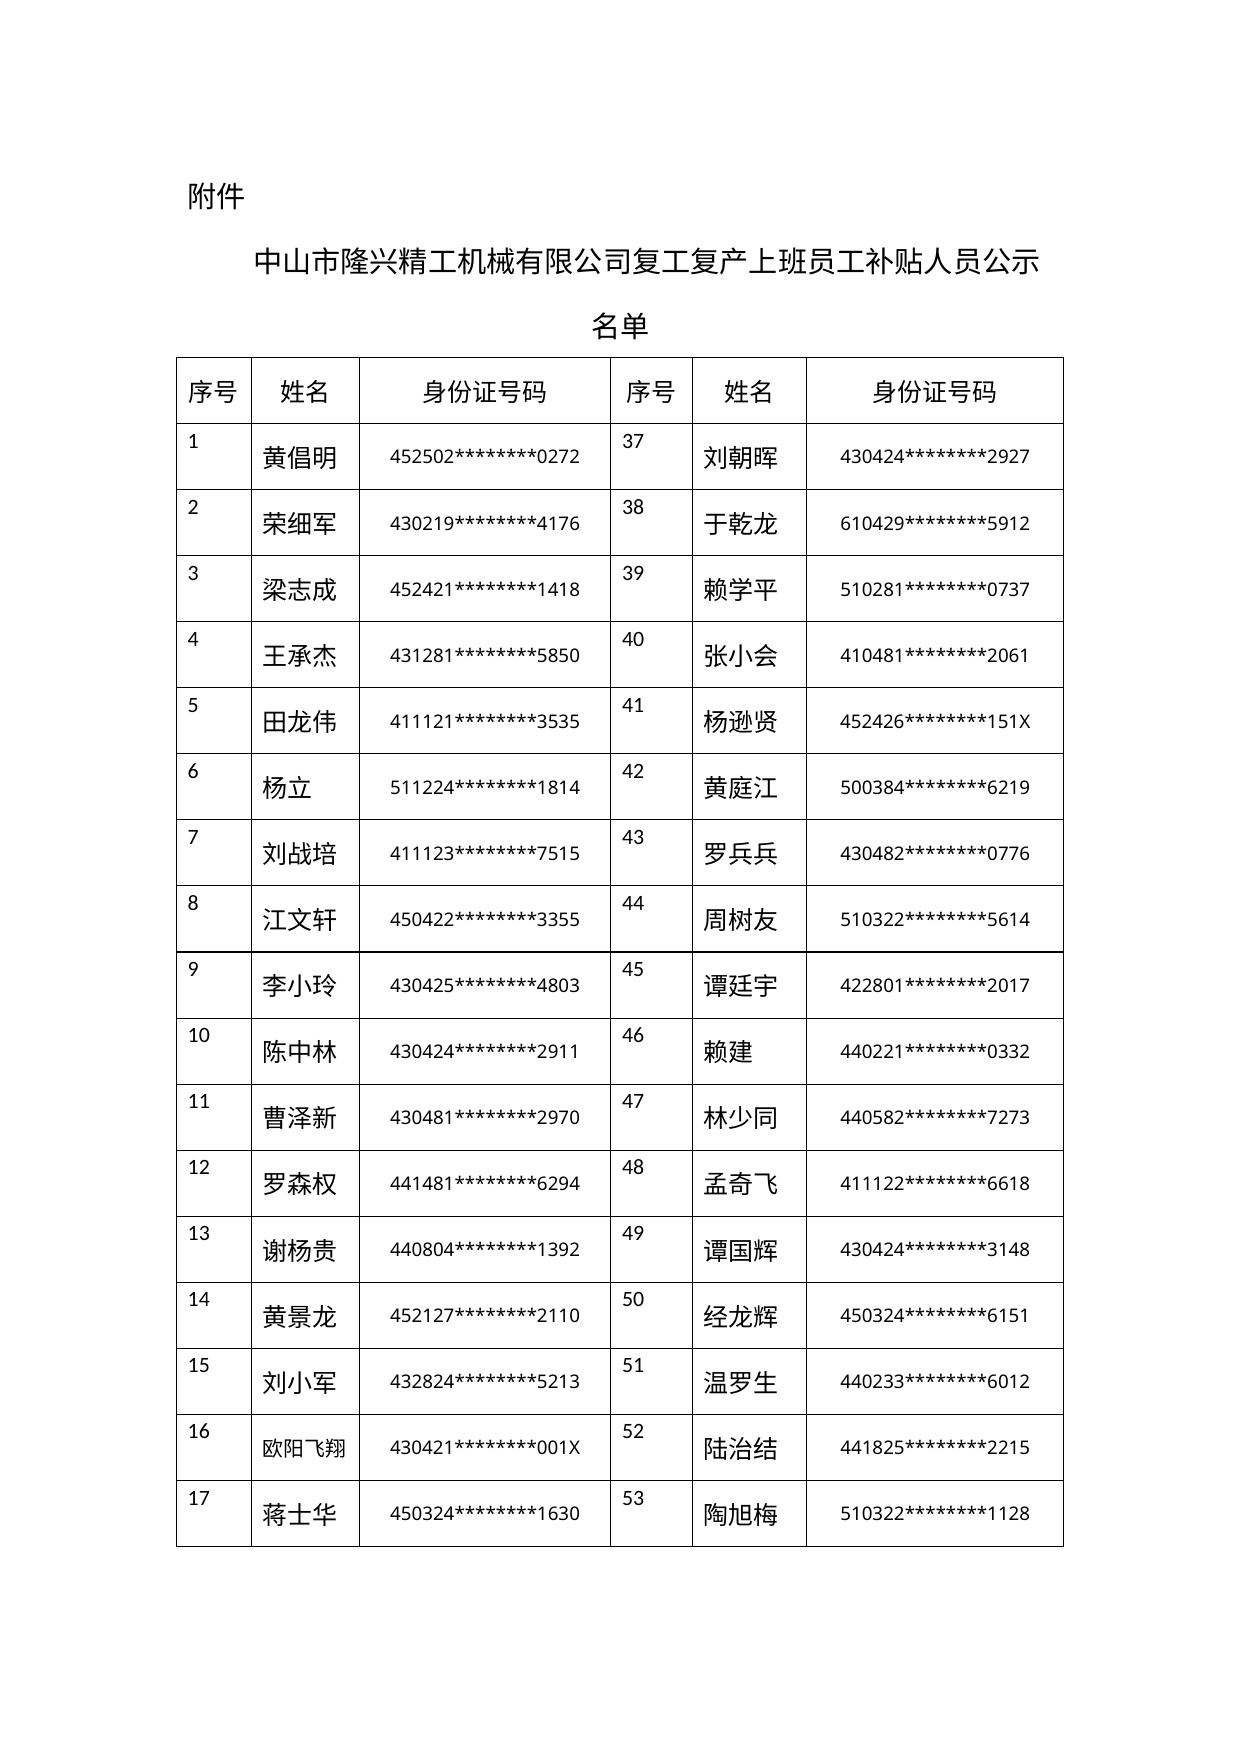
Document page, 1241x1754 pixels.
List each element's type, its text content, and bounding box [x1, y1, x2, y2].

table_cell 410481********2061 [807, 622, 1063, 687]
table_cell 孟奇飞 [693, 1151, 806, 1216]
table_cell 510281********0737 [807, 556, 1063, 621]
table_cell 陆治结 [693, 1415, 806, 1480]
table_cell 梁志成 [252, 556, 359, 621]
table_cell 7 [177, 820, 251, 885]
table_cell 黄景龙 [252, 1283, 359, 1348]
table_cell 430482********0776 [807, 820, 1063, 885]
table_cell 1 [177, 424, 251, 489]
table_cell 511224********1814 [360, 754, 610, 819]
table_cell 17 [177, 1481, 251, 1546]
table_cell 500384********6219 [807, 754, 1063, 819]
table_cell 431281********5850 [360, 622, 610, 687]
table_cell 3 [177, 556, 251, 621]
table_cell 8 [177, 886, 251, 951]
table_cell 510322********5614 [807, 886, 1063, 951]
table_cell 黄庭江 [693, 754, 806, 819]
table_cell 440582********7273 [807, 1085, 1063, 1149]
table_cell 450422********3355 [360, 886, 610, 951]
table_cell 411121********3535 [360, 688, 610, 753]
table_cell 罗兵兵 [693, 820, 806, 885]
table_cell 蒋士华 [252, 1481, 359, 1546]
table_cell 430219********4176 [360, 490, 610, 555]
table_header 身份证号码 [807, 358, 1063, 423]
table_header 姓名 [252, 358, 359, 423]
table_cell 46 [611, 1019, 692, 1083]
table_cell 39 [611, 556, 692, 621]
table_header 序号 [611, 358, 692, 423]
table_cell 李小玲 [252, 953, 359, 1017]
table_cell 江文轩 [252, 886, 359, 951]
table_cell 张小会 [693, 622, 806, 687]
text 中山市隆兴精工机械有限公司复工复产上班员工补贴人员公示名单 [187, 227, 1053, 357]
table_cell 于乾龙 [693, 490, 806, 555]
text 附件 [187, 162, 1053, 227]
table_cell 37 [611, 424, 692, 489]
table_cell 441481********6294 [360, 1151, 610, 1216]
table_cell 441825********2215 [807, 1415, 1063, 1480]
table_cell 温罗生 [693, 1349, 806, 1414]
table_cell 452127********2110 [360, 1283, 610, 1348]
table_cell 罗森权 [252, 1151, 359, 1216]
table_cell 430424********2911 [360, 1019, 610, 1083]
table_cell 4 [177, 622, 251, 687]
table_cell 38 [611, 490, 692, 555]
table_cell 45 [611, 953, 692, 1017]
table_cell 黄倡明 [252, 424, 359, 489]
table_cell 12 [177, 1151, 251, 1216]
table_cell 2 [177, 490, 251, 555]
table_cell 曹泽新 [252, 1085, 359, 1149]
table_cell 430424********3148 [807, 1217, 1063, 1282]
table_cell 450324********1630 [360, 1481, 610, 1546]
table_cell 440233********6012 [807, 1349, 1063, 1414]
table_cell 510322********1128 [807, 1481, 1063, 1546]
table_cell 谭廷宇 [693, 953, 806, 1017]
table_cell 周树友 [693, 886, 806, 951]
table_cell 44 [611, 886, 692, 951]
table_cell 430425********4803 [360, 953, 610, 1017]
table_cell 52 [611, 1415, 692, 1480]
table_cell 杨立 [252, 754, 359, 819]
table_cell 15 [177, 1349, 251, 1414]
table_cell 40 [611, 622, 692, 687]
table_header 姓名 [693, 358, 806, 423]
table_cell 6 [177, 754, 251, 819]
table_cell 450324********6151 [807, 1283, 1063, 1348]
table_cell 49 [611, 1217, 692, 1282]
table_cell 16 [177, 1415, 251, 1480]
table_cell 411123********7515 [360, 820, 610, 885]
table_header 序号 [177, 358, 251, 423]
table_cell 陈中林 [252, 1019, 359, 1083]
table_cell 53 [611, 1481, 692, 1546]
table_cell 43 [611, 820, 692, 885]
table_cell 422801********2017 [807, 953, 1063, 1017]
table_cell 452421********1418 [360, 556, 610, 621]
table_cell 452426********151X [807, 688, 1063, 753]
table_cell 50 [611, 1283, 692, 1348]
table_cell 刘小军 [252, 1349, 359, 1414]
table_cell 411122********6618 [807, 1151, 1063, 1216]
table_cell 杨逊贤 [693, 688, 806, 753]
table_cell 经龙辉 [693, 1283, 806, 1348]
table_cell 48 [611, 1151, 692, 1216]
table_cell 430481********2970 [360, 1085, 610, 1149]
table_cell 荣细军 [252, 490, 359, 555]
table_cell 51 [611, 1349, 692, 1414]
table_cell 41 [611, 688, 692, 753]
table_cell 42 [611, 754, 692, 819]
table_cell 452502********0272 [360, 424, 610, 489]
table_cell 47 [611, 1085, 692, 1149]
table_cell 刘朝晖 [693, 424, 806, 489]
table_cell 5 [177, 688, 251, 753]
table_cell 13 [177, 1217, 251, 1282]
table_cell 432824********5213 [360, 1349, 610, 1414]
table_cell 刘战培 [252, 820, 359, 885]
table_cell 14 [177, 1283, 251, 1348]
table_cell 陶旭梅 [693, 1481, 806, 1546]
table_cell 欧阳飞翔 [252, 1415, 359, 1480]
table_header 身份证号码 [360, 358, 610, 423]
table_cell 430421********001X [360, 1415, 610, 1480]
table_cell 王承杰 [252, 622, 359, 687]
table_cell 9 [177, 953, 251, 1017]
table_cell 440804********1392 [360, 1217, 610, 1282]
table_cell 赖学平 [693, 556, 806, 621]
table_cell 440221********0332 [807, 1019, 1063, 1083]
table_cell 610429********5912 [807, 490, 1063, 555]
table_cell 林少同 [693, 1085, 806, 1149]
table_cell 430424********2927 [807, 424, 1063, 489]
table_cell 10 [177, 1019, 251, 1083]
table_cell 谭国辉 [693, 1217, 806, 1282]
table_cell 田龙伟 [252, 688, 359, 753]
table_cell 赖建 [693, 1019, 806, 1083]
table_cell 11 [177, 1085, 251, 1149]
table_cell 谢杨贵 [252, 1217, 359, 1282]
